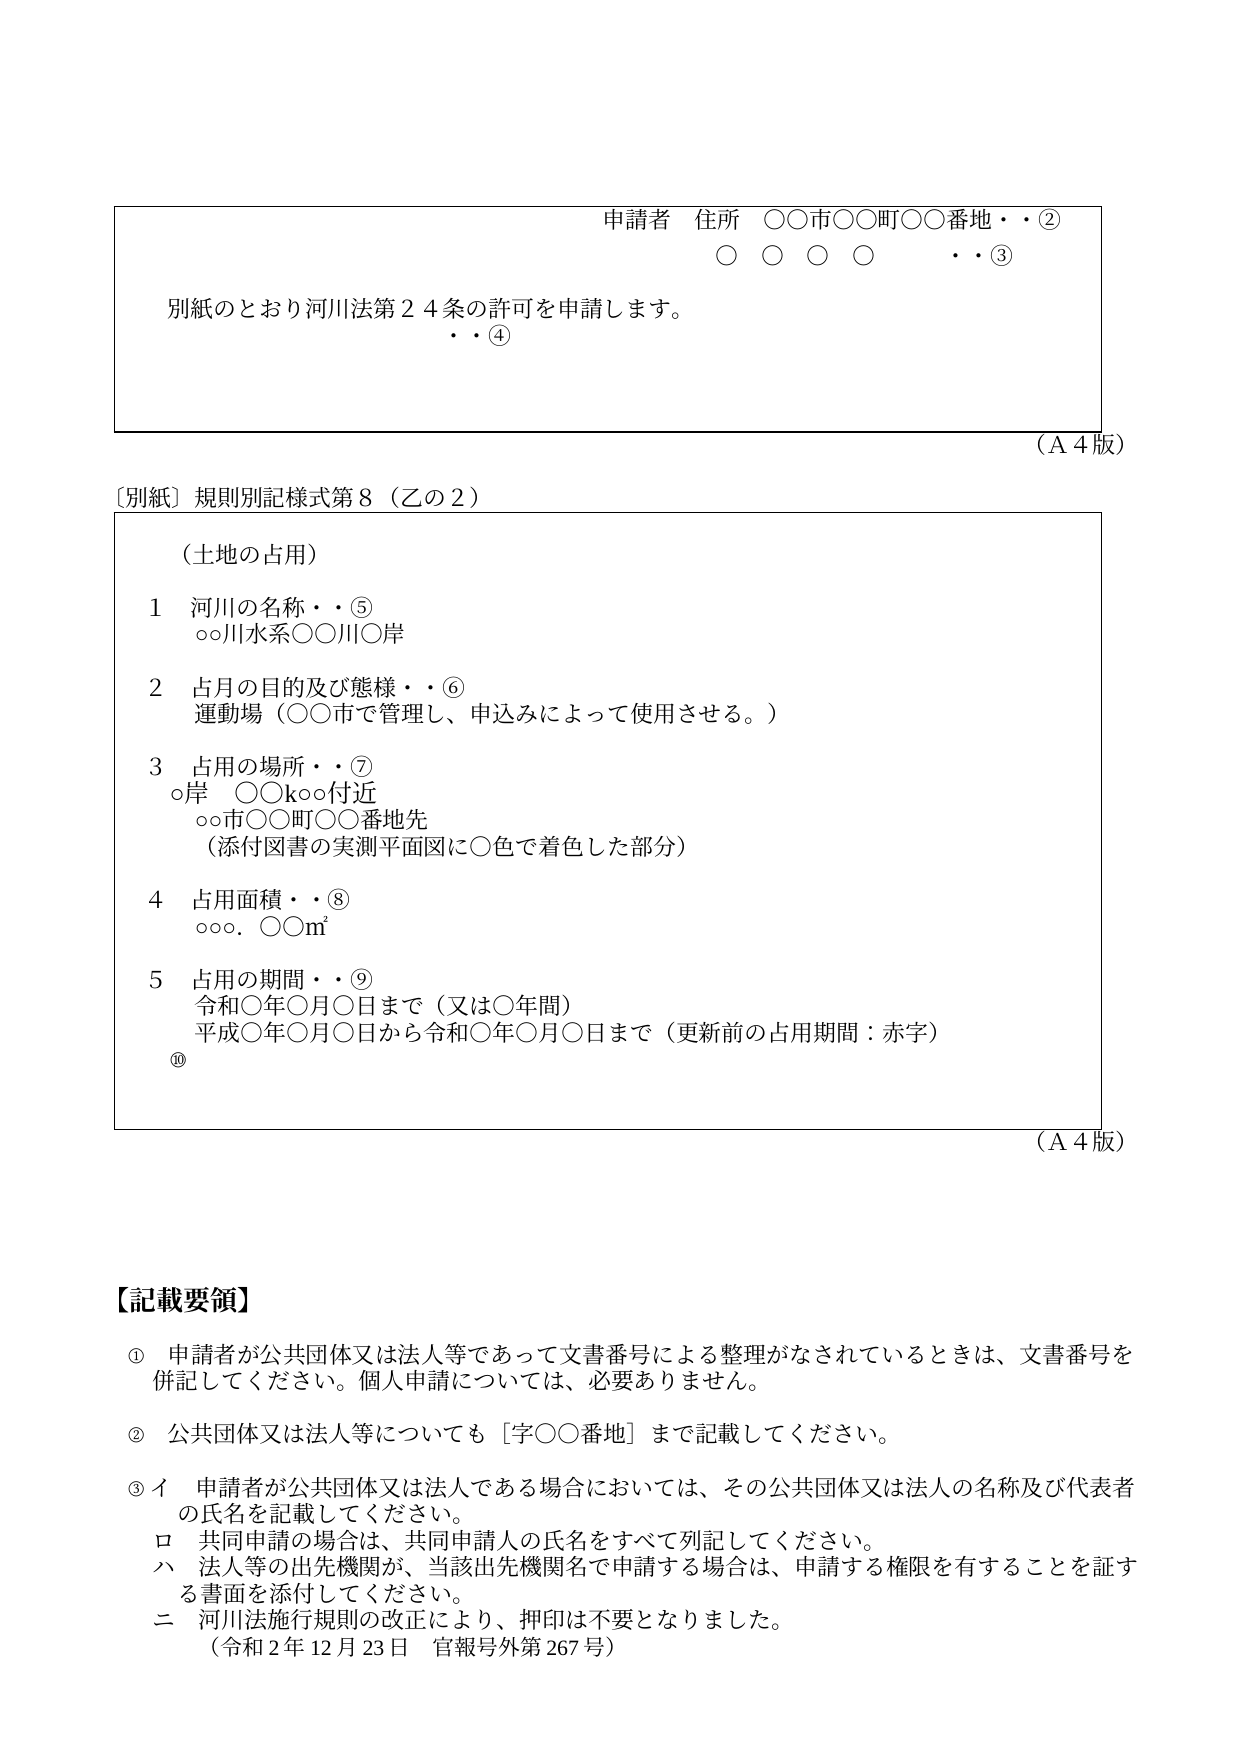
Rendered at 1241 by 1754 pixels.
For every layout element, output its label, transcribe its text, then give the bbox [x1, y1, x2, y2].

text ① 申請者が公共団体又は法人等であって文書番号による整理がなされているときは、文書番号を併記してください。個人申請については、必要ありません。 [127, 1342, 1138, 1395]
text （Ａ４版） [102, 1129, 1138, 1156]
text ハ 法人等の出先機関が、当該出先機関名で申請する場合は、申請する権限を有することを証する書面を添付してください。 [152, 1554, 1138, 1608]
text ニ 河川法施行規則の改正により、押印は不要となりました。 [152, 1608, 1138, 1634]
text ③イ 申請者が公共団体又は法人である場合においては、その公共団体又は法人の名称及び代表者の氏名を記載してください。 [127, 1475, 1138, 1528]
text 【記載要領】 [102, 1289, 1138, 1315]
text 〔別紙〕規則別記様式第８（乙の２） [102, 486, 1113, 512]
text ロ 共同申請の場合は、共同申請人の氏名をすべて列記してください。 [152, 1528, 1138, 1554]
table_header （土地の占用） １ 河川の名称・・⑤ ○○川水系○○川○岸 ２ 占月の目的及び態様・・⑥ 運動場（○○市で管理し、申込みによって使用させる。） ３ 占用の場所・・⑦ ○岸 ○○k○○付近 ○○市○○町○○番地先 （添付図書の実測平面図に○色で着色した部分） ４ 占用面積・・⑧ ○○○．○○㎡ ５ 占用の期間・・⑨ 令和○年○月○日まで（又は○年間） 平成○年○月○日から令和○年○月○日まで（更新前の占用期間：赤字） ⑩ [115, 513, 1101, 1128]
text （令和2年12月23日 官報号外第267号） [152, 1634, 1138, 1661]
text ② 公共団体又は法人等についても［字○○番地］まで記載してください。 [127, 1422, 1138, 1448]
text （Ａ４版） [127, 432, 1138, 459]
